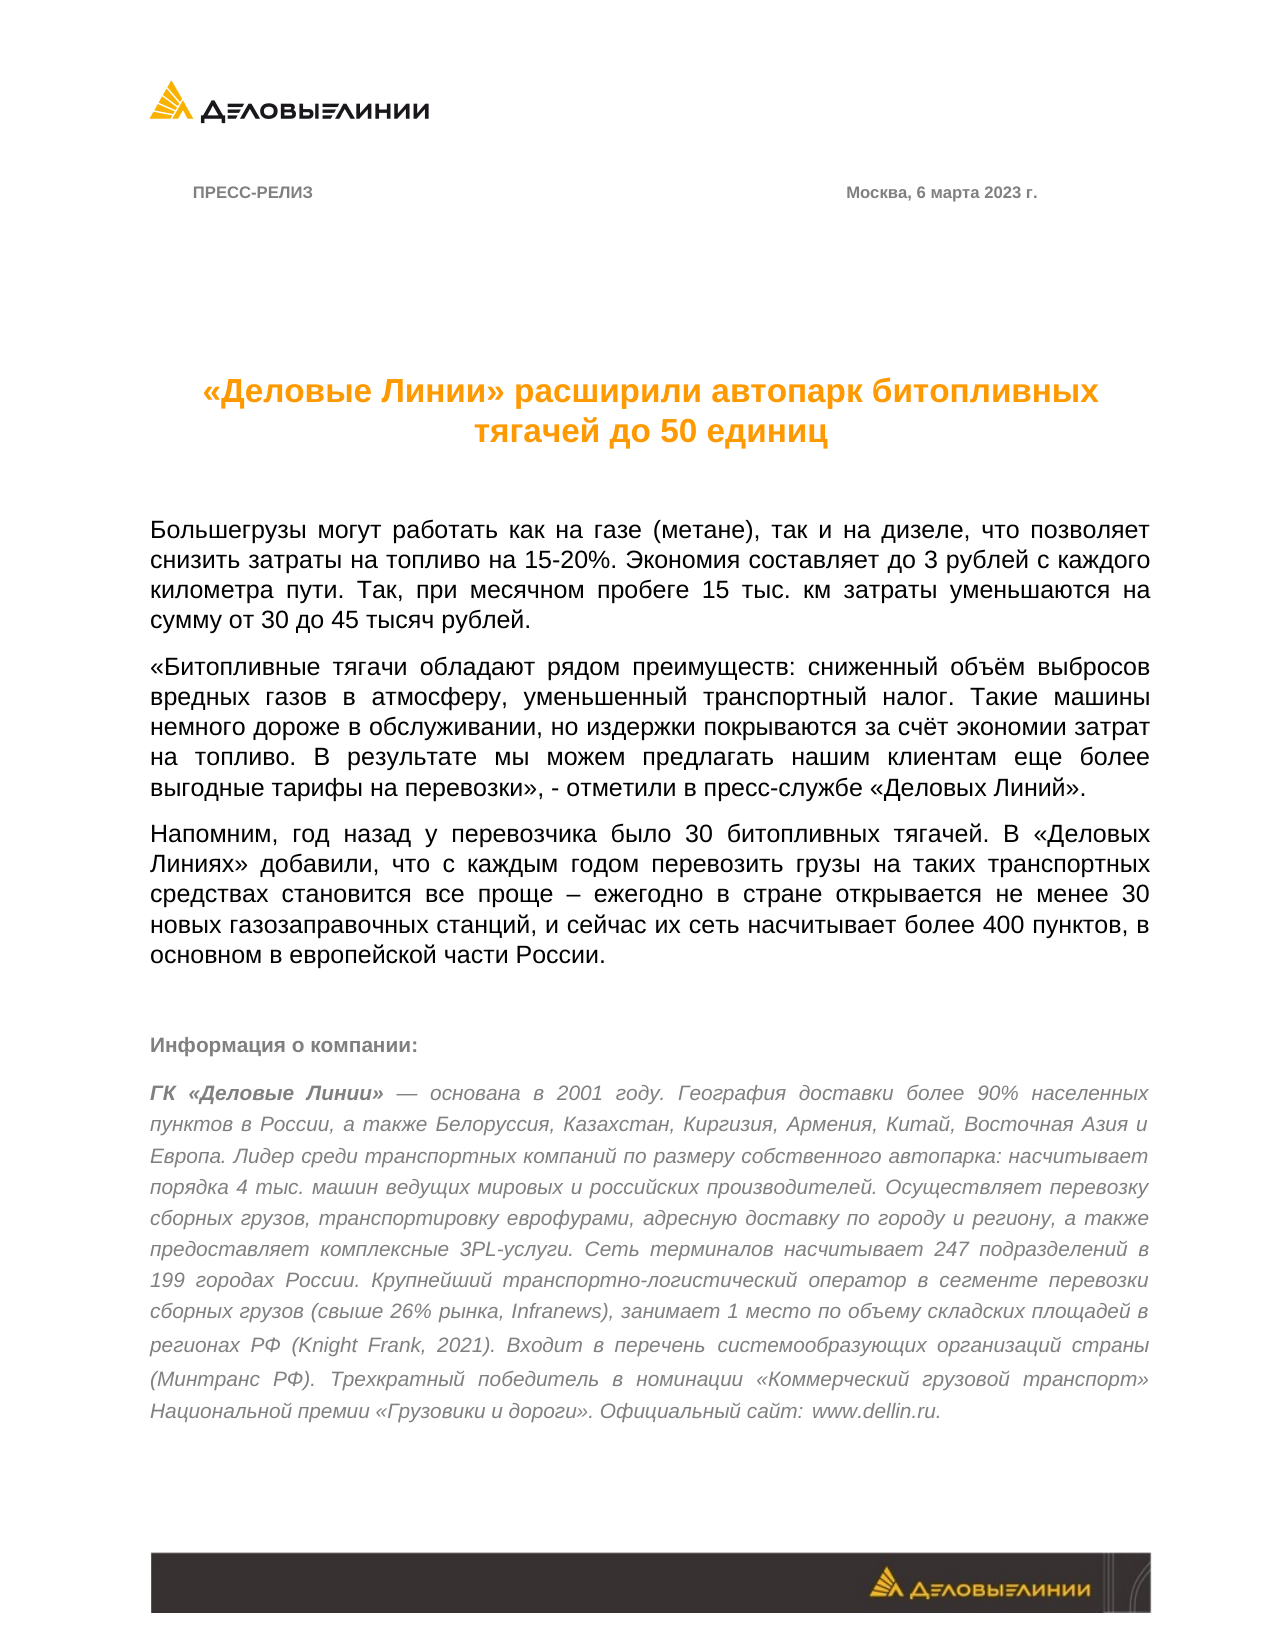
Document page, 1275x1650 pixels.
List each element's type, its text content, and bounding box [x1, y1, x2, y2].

text Большегрузы могут работать как на газе (метане), так и на дизеле, что позволяет снизить затраты на топливо на 15-20%. Экономия составляет до 3 рублей с каждого километра пути. Так, при месячном пробеге 15 тыс. км затраты уменьшаются на сумму от 30 до 45 тысяч рублей. [150, 515, 1152, 634]
text ГК «Деловые Линии» — основана в 2001 году. География доставки более 90% населенных пунктов в России, а также Белоруссия, Казахстан, Киргизия, Армения, Китай, Восточная Азия и Европа. Лидер среди транспортных компаний по размеру собственного автопарка: насчитывает порядка 4 тыс. машин ведущих мировых и российских производителей. Осуществляет перевозку сборных грузов, транспортировку еврофурами, адресную доставку по городу и региону, а также предоставляет комплексные 3PL-услуги. Сеть терминалов насчитывает 247 подразделений в 199 городах России. Крупнейший транспортно-логистический оператор в сегменте перевозки сборных грузов (свыше 26% рынка, Infranews), занимает 1 место по объему складских площадей в регионах РФ (Knight Frank, 2021). Входит в перечень системообразующих организаций страны (Минтранс РФ). Трехкратный победитель в номинации «Коммерческий грузовой транспорт» Национальной премии «Грузовики и дороги». Официальный сайт: www.dellin.ru. [150, 1081, 1152, 1423]
table_header ПРЕСС-РЕЛИЗ [161, 175, 648, 211]
text «Деловые Линии» расширили автопарк битопливных тягачей до 50 единиц [150, 371, 1152, 450]
text Напомним, год назад у перевозчика было 30 битопливных тягачей. В «Деловых Линиях» добавили, что с каждым годом перевозить грузы на таких транспортных средствах становится все проще – ежегодно в стране открывается не менее 30 новых газозаправочных станций, и сейчас их сеть насчитывает более 400 пунктов, в основном в европейской части России. [150, 819, 1152, 968]
table_header Москва, 6 марта 2023 г. [648, 175, 1135, 211]
text Информация о компании: [150, 1033, 1107, 1057]
text «Битопливные тягачи обладают рядом преимуществ: сниженный объём выбросов вредных газов в атмосферу, уменьшенный транспортный налог. Такие машины немного дороже в обслуживании, но издержки покрываются за счёт экономии затрат на топливо. В результате мы можем предлагать нашим клиентам еще более выгодные тарифы на перевозки», - отметили в пресс-службе «Деловых Линий». [150, 652, 1152, 801]
picture [133, 64, 446, 138]
picture [150, 1552, 1152, 1613]
